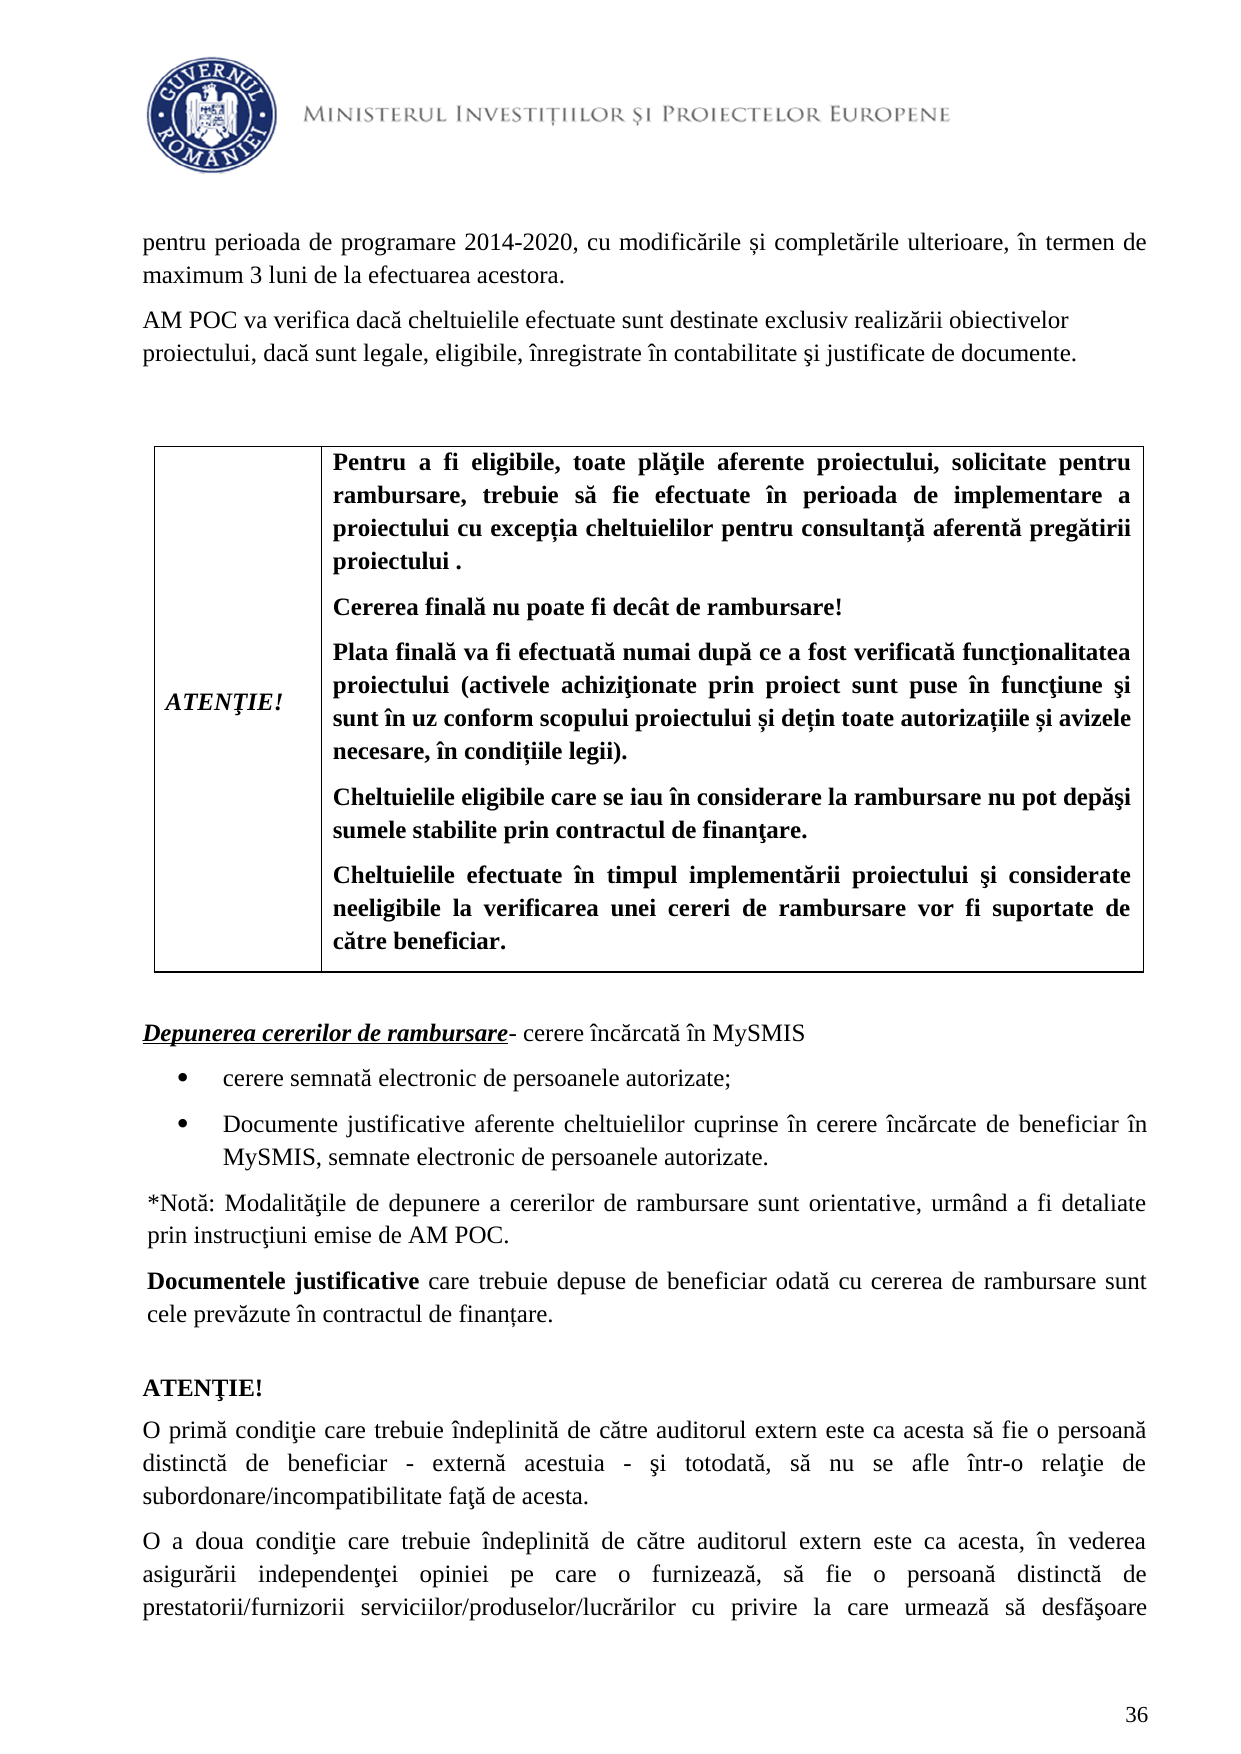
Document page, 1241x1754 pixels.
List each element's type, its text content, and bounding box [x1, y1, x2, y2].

text Pentru rambursarea cheltuielilor efectuate de către beneficiar, acesta va transmite cererile de plată/rambursare împreună cu documentele justificative şi rapoartele de progres la AM POC la intervalele de timp stabilite prin Graficul de Depunere a Cererilor de Rambursare. [142, 417, 1148, 511]
text Beneficiarii au obligaţia de a depune cereri de rambursare pentru cheltuielile efectuate, care nu se încadrează la art. 20 alin. (8) din OUG 40/2015 privind gestionarea financiară a fondurilor europene pentru perioada de programare 2014-2020, cu modificările și completările ulterioare, în termen de maximum 3 luni de la efectuarea acestora. [142, 528, 1148, 656]
table_header Pentru a fi eligibile, toate plăţile aferente proiectului, solicitate pentru rambursare, trebuie să fie efectuate în perioada de implementare a proiectului cu excepția cheltuielilor pentru consultanță aferentă pregătirii proiectului . Cererea finală nu poate fi decât de rambursare! Plata finală va fi efectuată numai după ce a fost verificată funcţionalitatea proiectului (activele achiziţionate prin proiect sunt puse în funcţiune şi sunt în uz conform scopului proiectului și dețin toate autorizațiile și avizele necesare, în condițiile legii). Cheltuielile eligibile care se iau în considerare la rambursare nu pot depăşi sumele stabilite prin contractul de finanţare. Cheltuielile efectuate în timpul implementării proiectului şi considerate neeligibile la verificarea unei cereri de rambursare vor fi suportate de către beneficiar. [322, 815, 1143, 1339]
list cerere semnată electronic de persoanele autorizate; [178, 1431, 1148, 1460]
picture [142, 52, 1088, 174]
text Beneficiarii pot depune cereri de plată, astfel încât numărul total cumulat al acestora să nu depăşească numărul cererilor de rambursare previzionate în contractul de finanţare. [142, 227, 1148, 284]
table_header ATENŢIE! [155, 815, 321, 1339]
text AM POC va verifica dacă cheltuielile efectuate sunt destinate exclusiv realizării obiectivelor proiectului, dacă sunt legale, eligibile, înregistrate în contabilitate şi justificate de documente. [142, 673, 1148, 734]
text 7.3 Rambursarea cheltuielilor [142, 297, 1148, 326]
list Documente justificative aferente cheltuielilor cuprinse în cerere încărcate de beneficiar în MySMIS, semnate electronic de persoanele autorizate. [178, 1476, 1148, 1538]
text *Notă: Modalităţile de depunere a cererilor de rambursare sunt orientative, urmând a fi detaliate prin instrucţiuni emise de AM POC. [147, 1555, 1148, 1617]
text Rambursarea cheltuielilor se face în conformitate cu prevederile contractului de finanţare şi cu graficul de rambursare a cheltuielilor. [142, 338, 1148, 400]
text Depunerea cererilor de rambursare- cerere încărcată în MySMIS [142, 1385, 1148, 1414]
